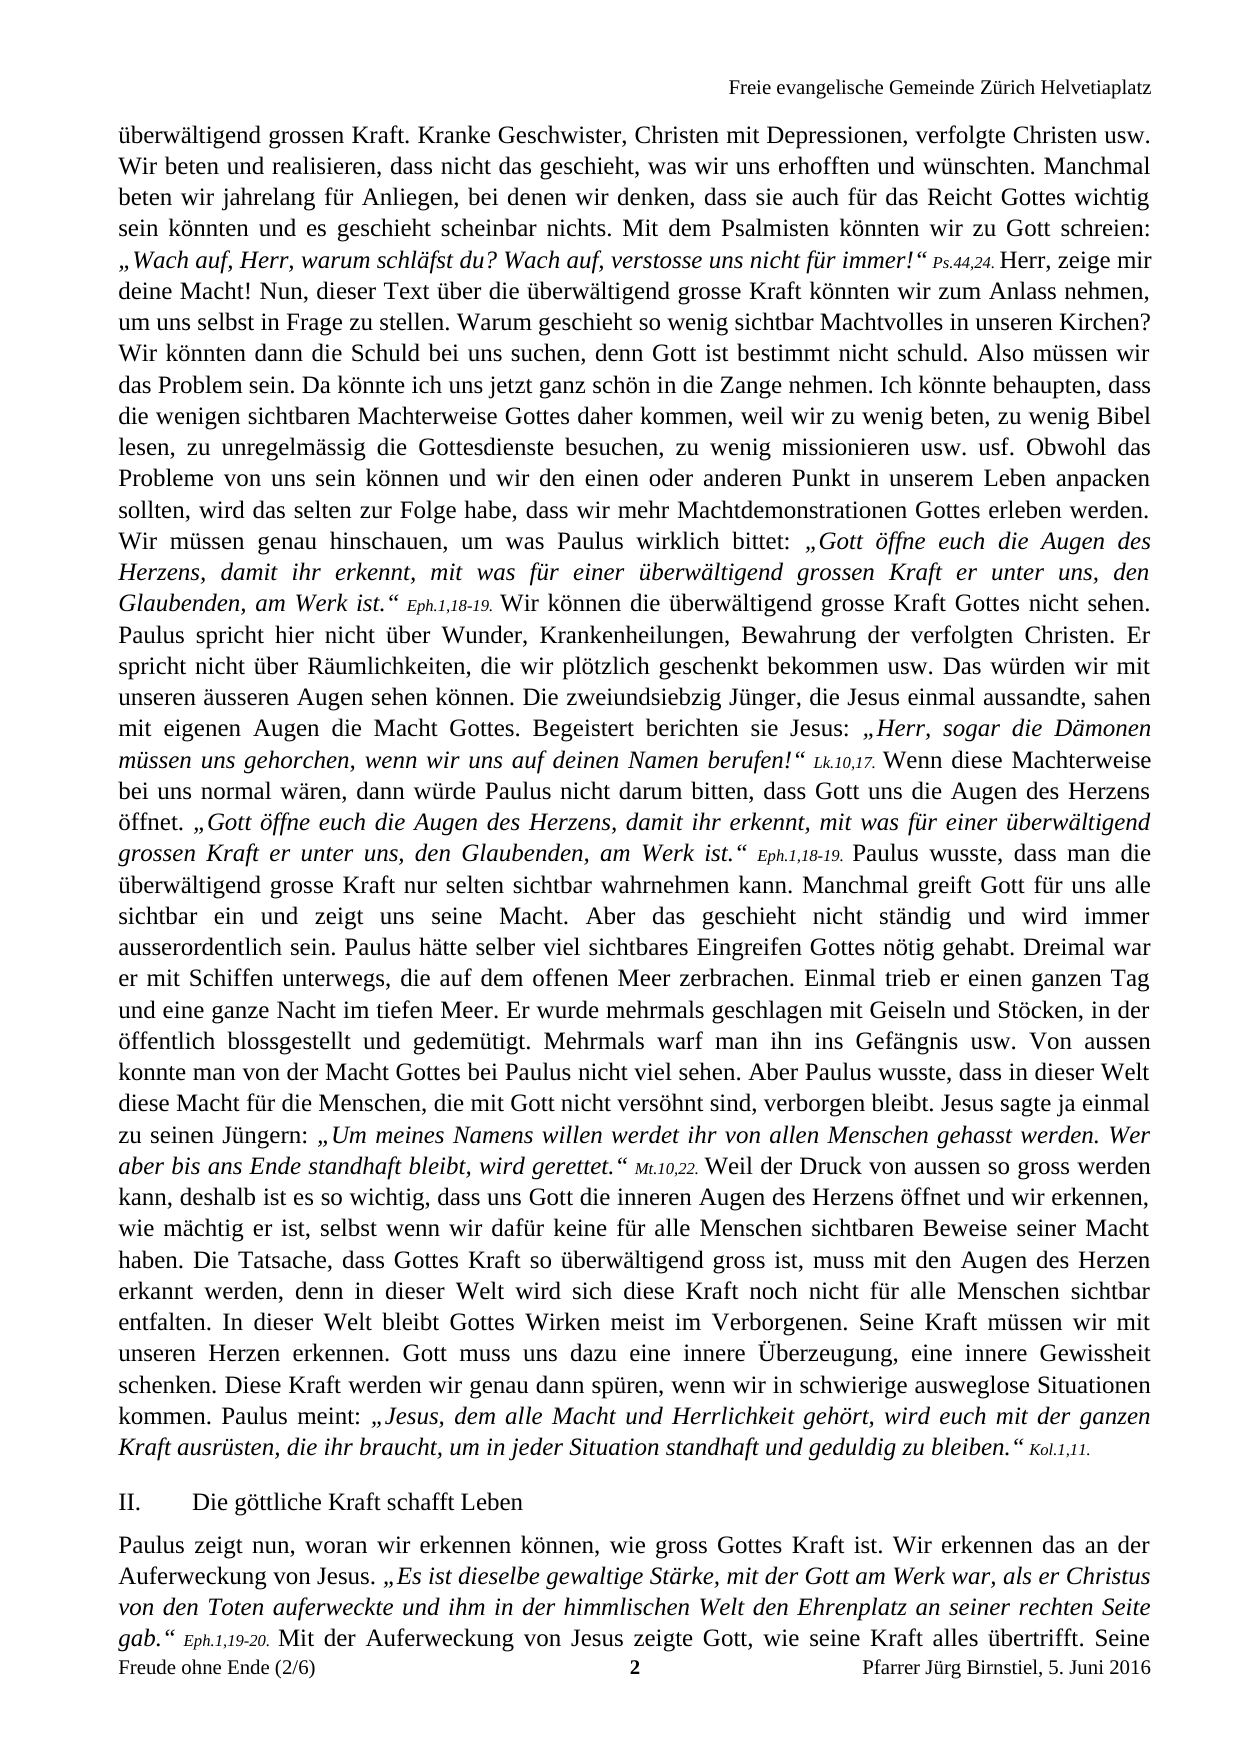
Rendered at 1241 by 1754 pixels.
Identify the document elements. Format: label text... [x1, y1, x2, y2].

subtitle Die göttliche Kraft schafft Leben [118, 1487, 1152, 1516]
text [118, 118, 1152, 1462]
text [118, 1528, 1152, 1653]
